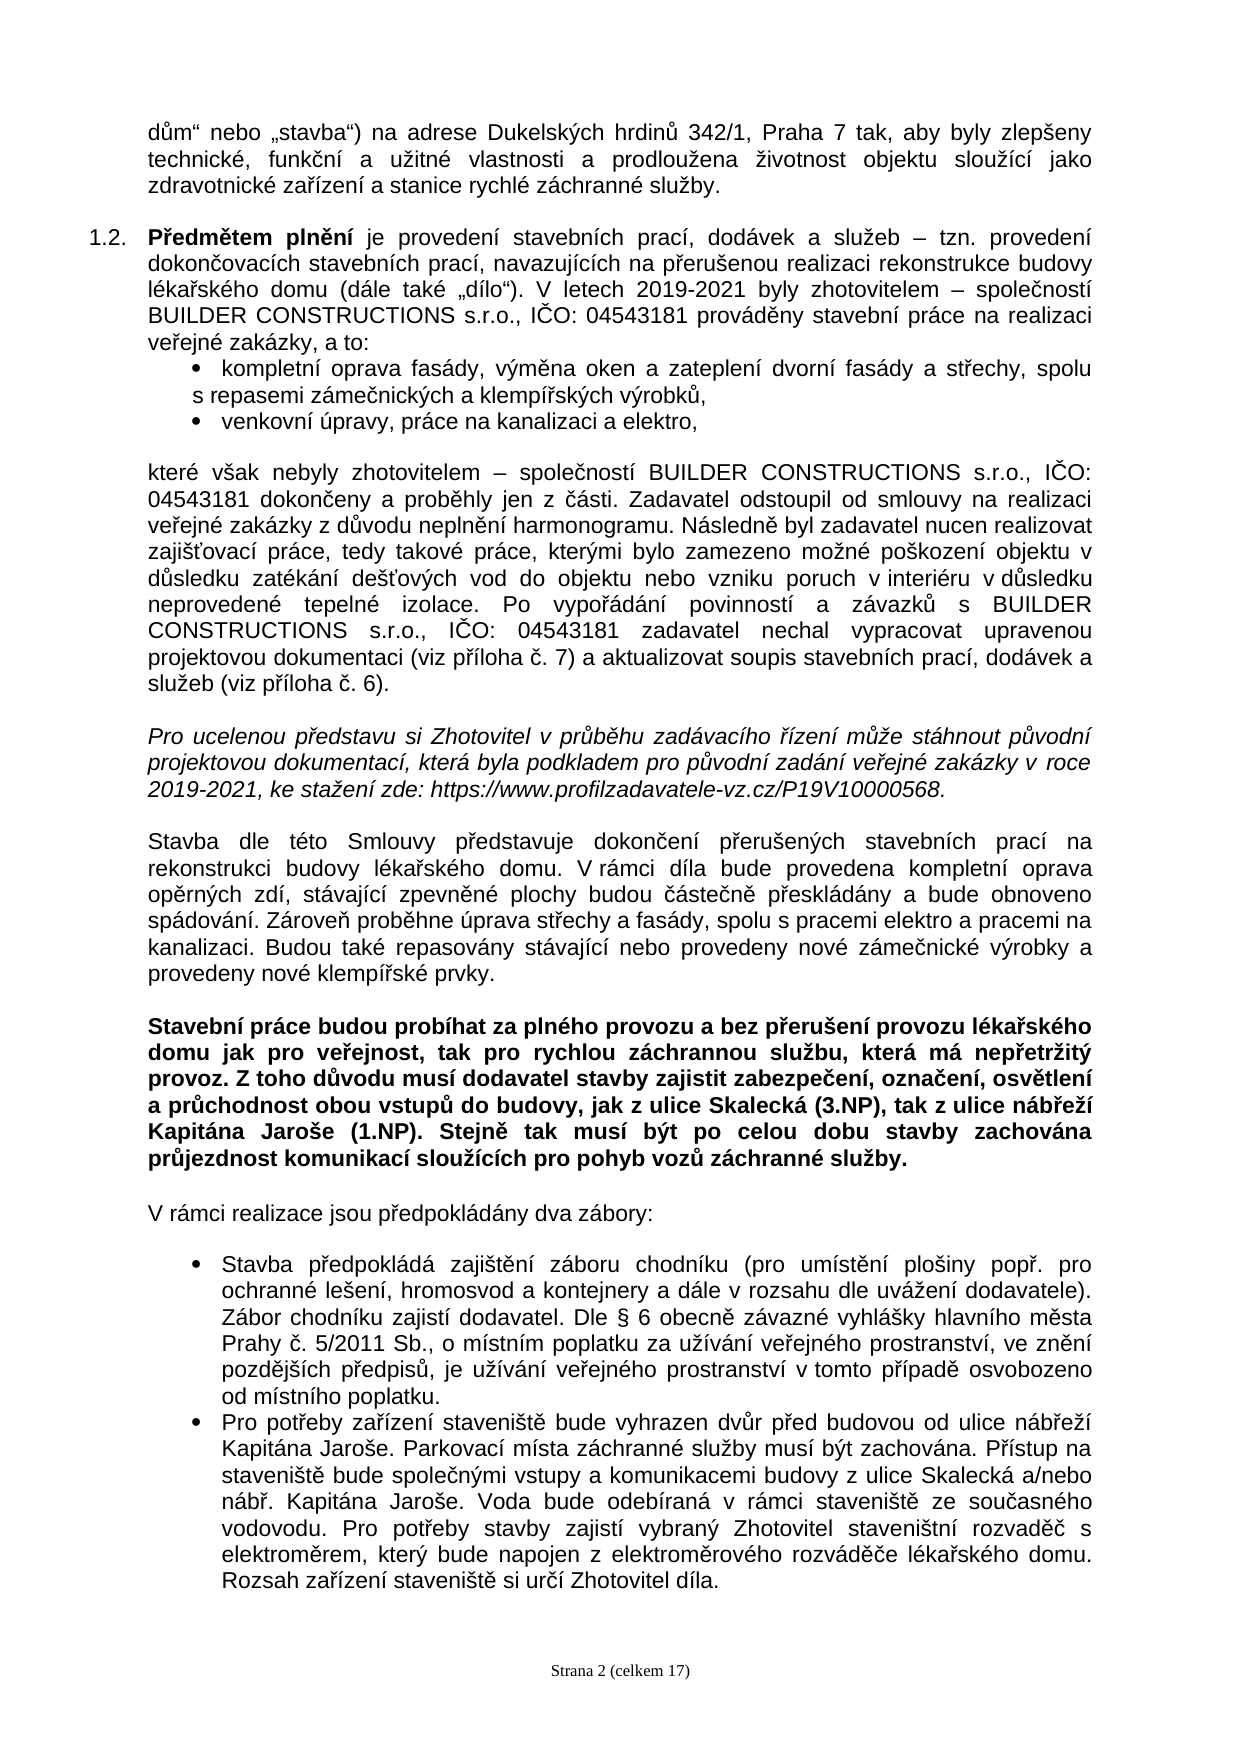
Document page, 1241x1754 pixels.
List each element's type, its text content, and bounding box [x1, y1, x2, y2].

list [88, 119, 1093, 198]
text Pro ucelenou představu si Zhotovitel v průběhu zadávacího řízení může stáhnout původní projektovou dokumentací, která byla podkladem pro původní zadání veřejné zakázky v roce 2019-2021, ke stažení zde: https://www.profilzadavatele-vz.cz/P19V10000568. [148, 723, 1093, 802]
list venkovní úpravy, práce na kanalizaci a elektro, [192, 408, 1093, 434]
text Stavba dle této Smlouvy představuje dokončení přerušených stavebních prací na rekonstrukci budovy lékařského domu. V rámci díla bude provedena kompletní oprava opěrných zdí, stávající zpevněné plochy budou částečně přeskládány a bude obnoveno spádování. Zároveň proběhne úprava střechy a fasády, spolu s pracemi elektro a pracemi na kanalizaci. Budou také repasovány stávající nebo provedeny nové zámečnické výrobky a provedeny nové klempířské prvky. [148, 828, 1093, 986]
list Pro potřeby zařízení staveniště bude vyhrazen dvůr před budovou od ulice nábřeží Kapitána Jaroše. Parkovací místa záchranné služby musí být zachována. Přístup na staveniště bude společnými vstupy a komunikacemi budovy z ulice Skalecká a/nebo nábř. Kapitána Jaroše. Voda bude odebíraná v rámci staveniště ze současného vodovodu. Pro potřeby stavby zajistí vybraný Zhotovitel staveništní rozvaděč s elektroměrem, který bude napojen z elektroměrového rozváděče lékařského domu. Rozsah zařízení staveniště si určí Zhotovitel díla. [192, 1409, 1093, 1593]
list Stavba předpokládá zajištění záboru chodníku (pro umístění plošiny popř. pro ochranné lešení, hromosvod a kontejnery a dále v rozsahu dle uvážení dodavatele). Zábor chodníku zajistí dodavatel. Dle § 6 obecně závazné vyhlášky hlavního města Prahy č. 5/2011 Sb., o místním poplatku za užívání veřejného prostranství, ve znění pozdějších předpisů, je užívání veřejného prostranství v tomto případě osvobozeno od místního poplatku. [192, 1251, 1093, 1409]
text které však nebyly zhotovitelem – společností BUILDER CONSTRUCTIONS s.r.o., IČO: 04543181 dokončeny a proběhly jen z části. Zadavatel odstoupil od smlouvy na realizaci veřejné zakázky z důvodu neplnění harmonogramu. Následně byl zadavatel nucen realizovat zajišťovací práce, tedy takové práce, kterými bylo zamezeno možné poškození objektu v důsledku zatékání dešťových vod do objektu nebo vzniku poruch v interiéru v důsledku neprovedené tepelné izolace. Po vypořádání povinností a závazků s BUILDER CONSTRUCTIONS s.r.o., IČO: 04543181 zadavatel nechal vypracovat upravenou projektovou dokumentaci (viz příloha č. 7) a aktualizovat soupis stavebních prací, dodávek a služeb (viz příloha č. 6). [148, 459, 1093, 696]
text Stavební práce budou probíhat za plného provozu a bez přerušení provozu lékařského domu jak pro veřejnost, tak pro rychlou záchrannou službu, která má nepřetržitý provoz. Z toho důvodu musí dodavatel stavby zajistit zabezpečení, označení, osvětlení a průchodnost obou vstupů do budovy, jak z ulice Skalecká (3.NP), tak z ulice nábřeží Kapitána Jaroše (1.NP). Stejně tak musí být po celou dobu stavby zachována průjezdnost komunikací sloužících pro pohyb vozů záchranné služby. [148, 1013, 1093, 1171]
list Předmětem plnění je provedení stavebních prací, dodávek a služeb – tzn. provedení dokončovacích stavebních prací, navazujících na přerušenou realizaci rekonstrukce budovy lékařského domu (dále také „dílo“). V letech 2019-2021 byly zhotovitelem – společností BUILDER CONSTRUCTIONS s.r.o., IČO: 04543181 prováděny stavební práce na realizaci veřejné zakázky, a to: [88, 223, 1093, 355]
list kompletní oprava fasády, výměna oken a zateplení dvorní fasády a střechy, spolu s repasemi zámečnických a klempířských výrobků, [192, 355, 1093, 408]
text V rámci realizace jsou předpokládány dva zábory: [148, 1199, 1093, 1226]
